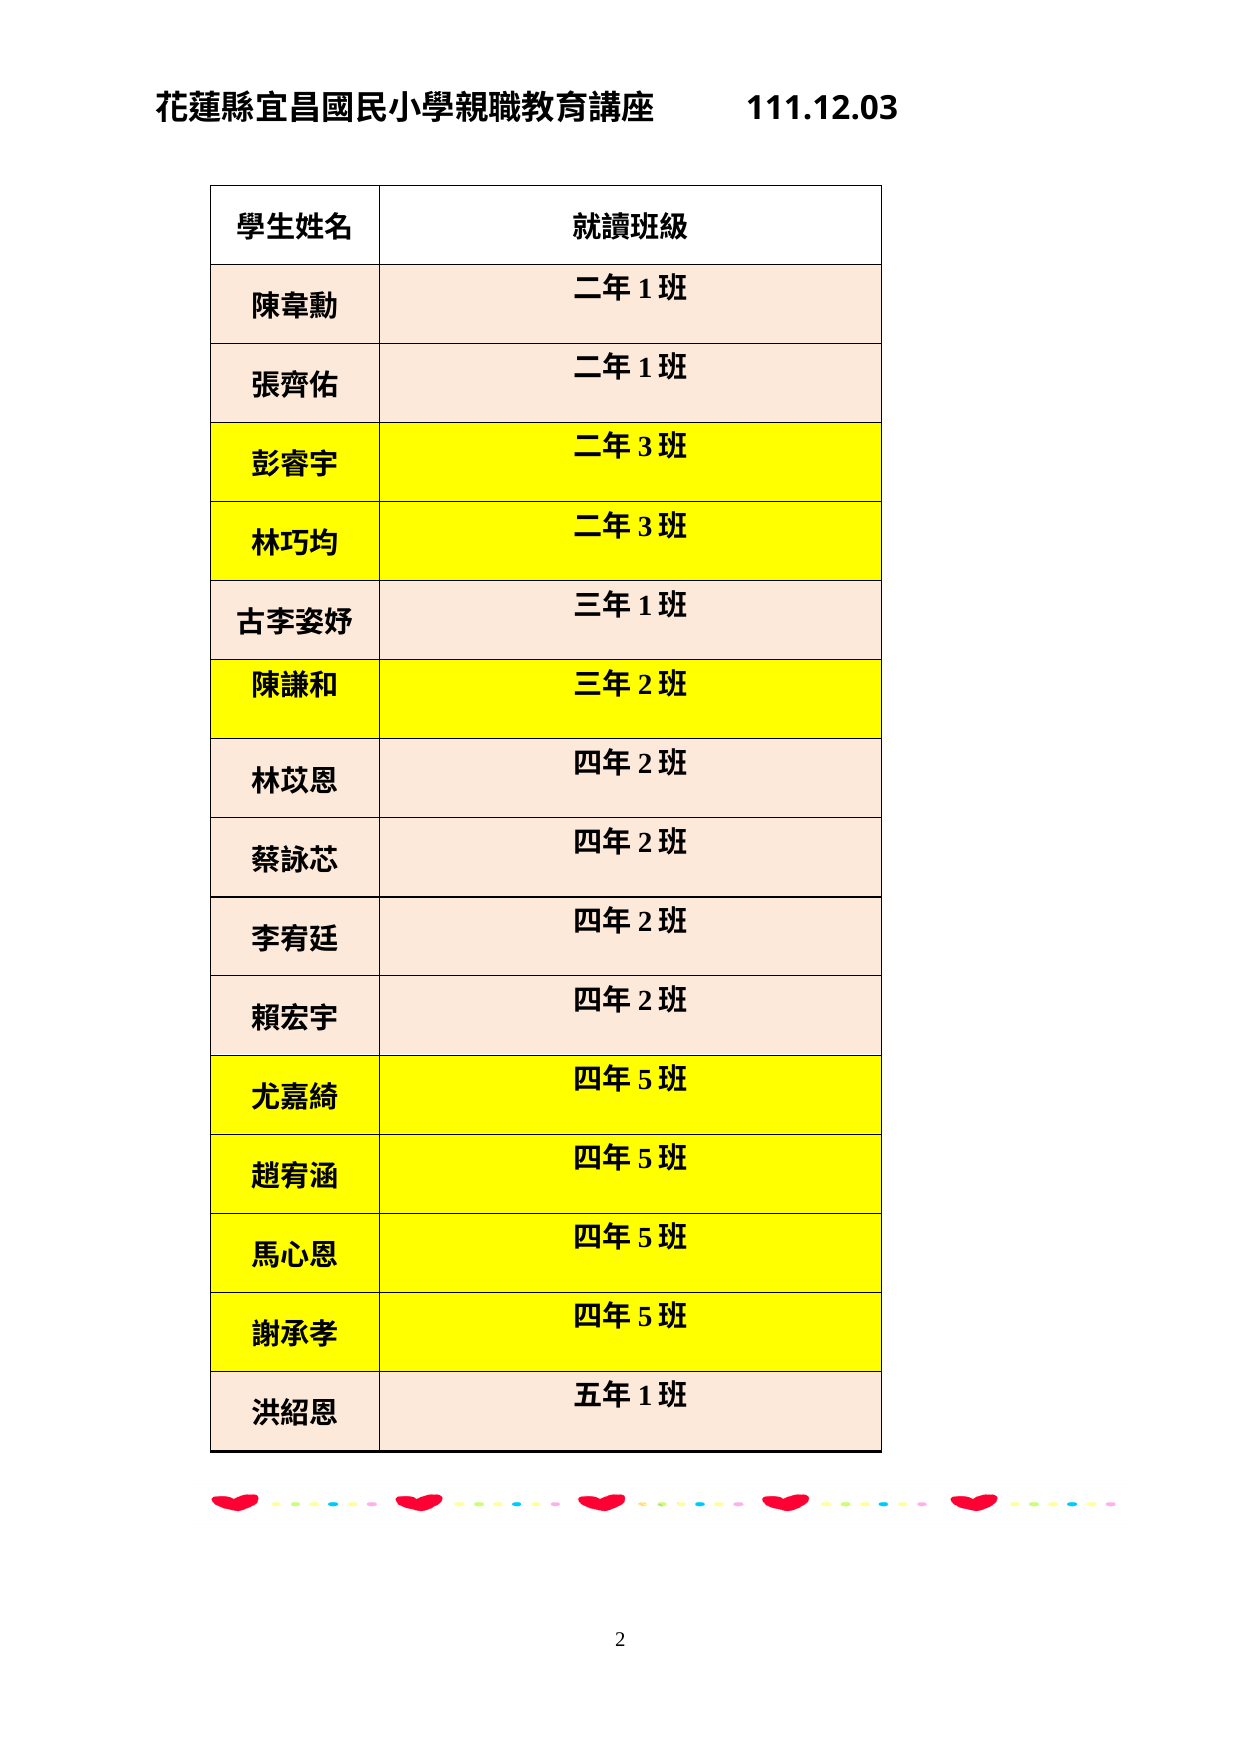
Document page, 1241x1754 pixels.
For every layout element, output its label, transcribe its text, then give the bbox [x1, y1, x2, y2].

table_cell 四年2班 [380, 739, 881, 817]
table_cell 蔡詠芯 [211, 818, 379, 896]
table_cell 尤嘉綺 [211, 1056, 379, 1133]
table_cell 彭睿宇 [211, 423, 379, 501]
table_cell 三年1班 [380, 581, 881, 659]
table_cell 四年5班 [380, 1214, 881, 1292]
table_cell 四年2班 [380, 898, 881, 975]
table_cell 四年2班 [380, 976, 881, 1054]
table_cell 張齊佑 [211, 344, 379, 422]
table_cell 四年5班 [380, 1293, 881, 1371]
table_cell 五年1班 [380, 1372, 881, 1450]
table_cell 謝承孝 [211, 1293, 379, 1371]
table_header 學生姓名 [211, 186, 379, 264]
table_cell 四年2班 [380, 818, 881, 896]
table_cell 洪紹恩 [211, 1372, 379, 1450]
table_cell 趙宥涵 [211, 1135, 379, 1213]
table_cell 二年3班 [380, 423, 881, 501]
picture [187, 1438, 1133, 1567]
table_cell 林巧均 [211, 502, 379, 580]
table_cell 二年1班 [380, 344, 881, 422]
table_cell 古李姿妤 [211, 581, 379, 659]
table_header 就讀班級 [380, 186, 881, 264]
table_cell 四年5班 [380, 1135, 881, 1213]
table_cell 三年2班 [380, 660, 881, 738]
table_cell 四年5班 [380, 1056, 881, 1133]
table_cell 陳韋勳 [211, 265, 379, 343]
text 花蓮縣宜昌國民小學親職教育講座 111.12.03 [73, 68, 1114, 143]
table_cell 馬心恩 [211, 1214, 379, 1292]
table_cell 林苡恩 [211, 739, 379, 817]
table_cell 陳謙和 [211, 660, 379, 738]
table_cell 賴宏宇 [211, 976, 379, 1054]
table_cell 二年1班 [380, 265, 881, 343]
table_cell 二年3班 [380, 502, 881, 580]
table_cell 李宥廷 [211, 898, 379, 975]
